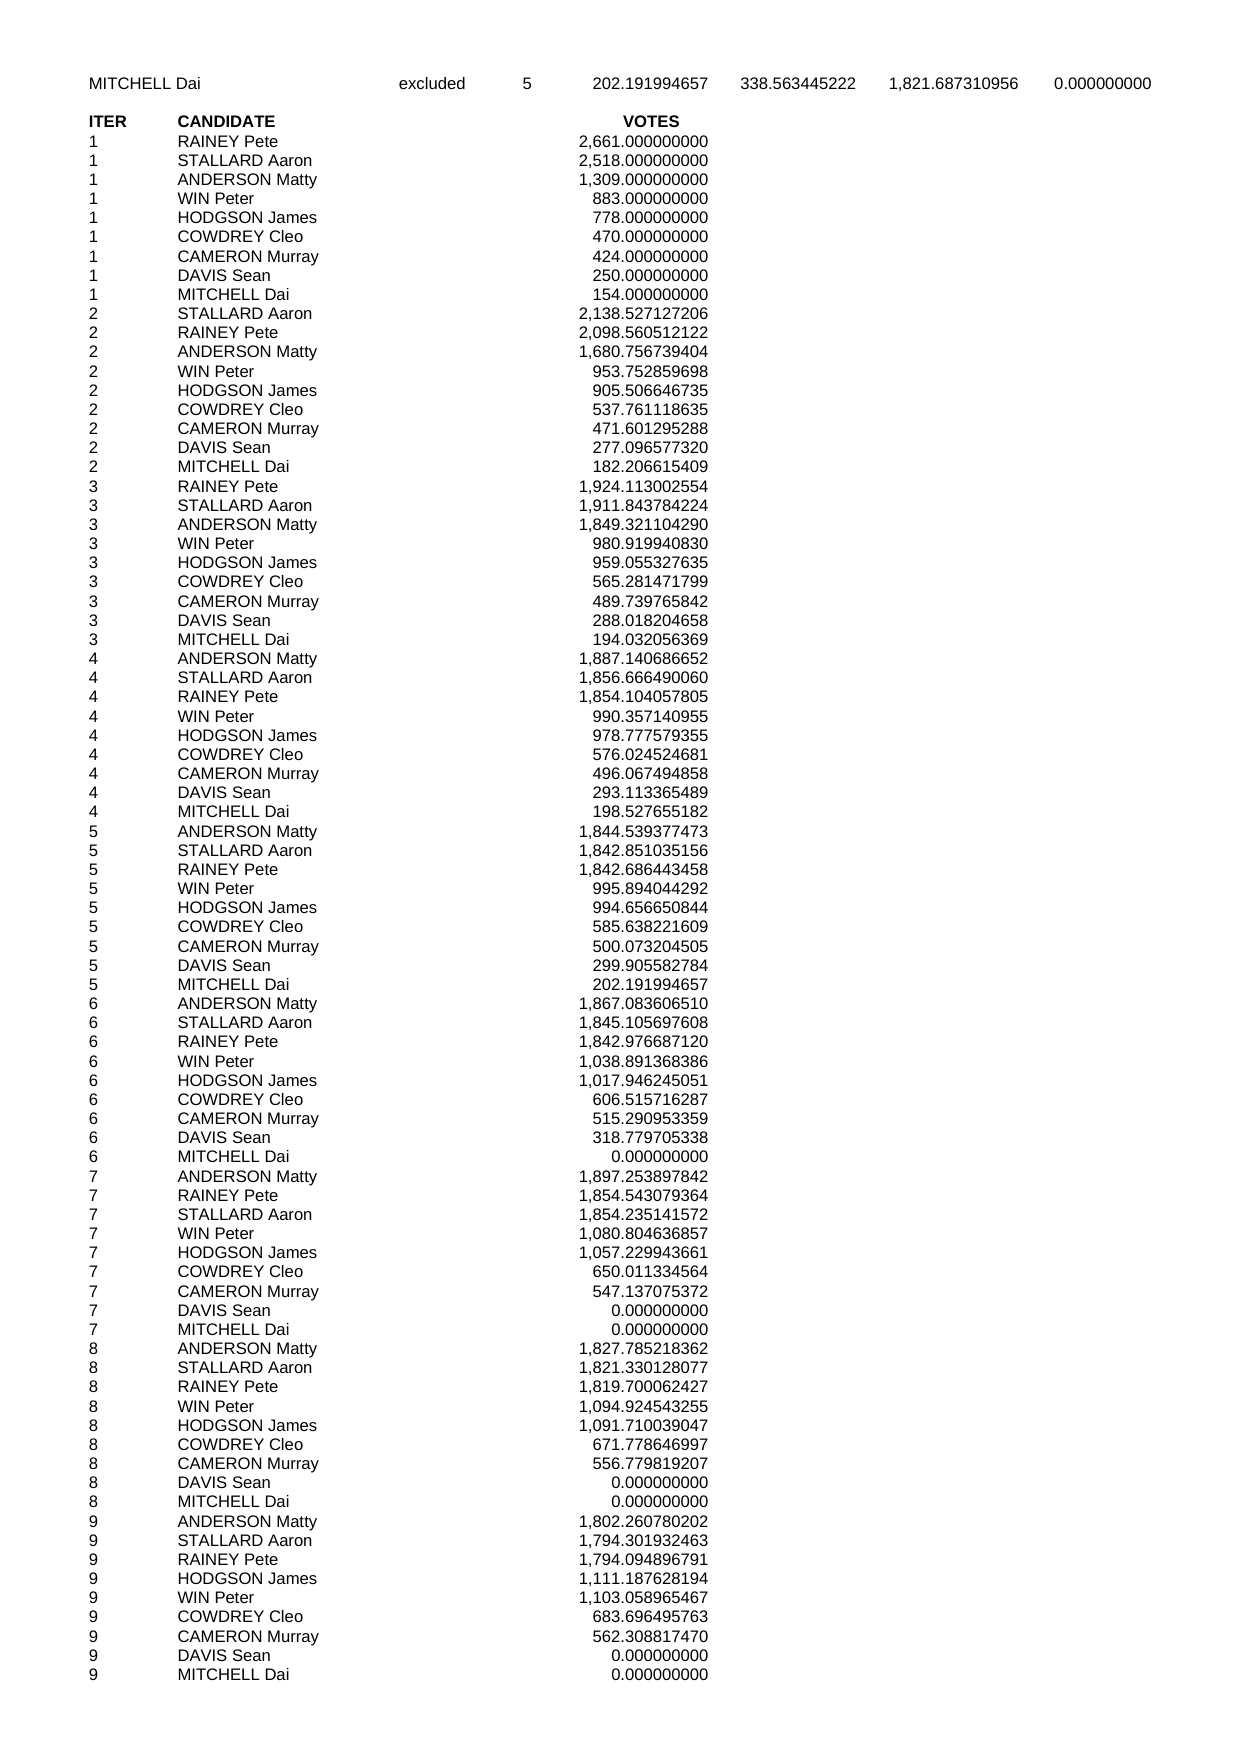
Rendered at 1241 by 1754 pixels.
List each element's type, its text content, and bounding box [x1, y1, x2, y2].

text 3 DAVIS Sean 288.018204658 [89, 611, 1167, 630]
text 4 RAINEY Pete 1,854.104057805 [89, 687, 1167, 706]
text 3 HODGSON James 959.055327635 [89, 553, 1167, 572]
text 8 STALLARD Aaron 1,821.330128077 [89, 1358, 1167, 1377]
text 1 CAMERON Murray 424.000000000 [89, 246, 1167, 266]
text 4 HODGSON James 978.777579355 [89, 726, 1167, 745]
text 8 DAVIS Sean 0.000000000 [89, 1473, 1167, 1492]
text 1 WIN Peter 883.000000000 [89, 189, 1167, 208]
text ITER CANDIDATE VOTES [89, 112, 1167, 131]
text 3 WIN Peter 980.919940830 [89, 534, 1167, 553]
text 9 COWDREY Cleo 683.696495763 [89, 1607, 1167, 1626]
text 6 MITCHELL Dai 0.000000000 [89, 1147, 1167, 1166]
text 2 WIN Peter 953.752859698 [89, 361, 1167, 381]
text 4 WIN Peter 990.357140955 [89, 706, 1167, 726]
text 9 CAMERON Murray 562.308817470 [89, 1626, 1167, 1646]
text 3 COWDREY Cleo 565.281471799 [89, 572, 1167, 591]
text 8 WIN Peter 1,094.924543255 [89, 1396, 1167, 1416]
text 5 DAVIS Sean 299.905582784 [89, 956, 1167, 975]
text 9 HODGSON James 1,111.187628194 [89, 1569, 1167, 1588]
text 2 CAMERON Murray 471.601295288 [89, 419, 1167, 438]
text 6 RAINEY Pete 1,842.976687120 [89, 1032, 1167, 1051]
text 5 ANDERSON Matty 1,844.539377473 [89, 821, 1167, 841]
text 5 MITCHELL Dai 202.191994657 [89, 975, 1167, 994]
text 7 CAMERON Murray 547.137075372 [89, 1281, 1167, 1301]
text 4 COWDREY Cleo 576.024524681 [89, 745, 1167, 764]
text 2 COWDREY Cleo 537.761118635 [89, 400, 1167, 419]
text 8 MITCHELL Dai 0.000000000 [89, 1492, 1167, 1511]
text 5 COWDREY Cleo 585.638221609 [89, 917, 1167, 936]
text 1 COWDREY Cleo 470.000000000 [89, 227, 1167, 246]
text 6 CAMERON Murray 515.290953359 [89, 1109, 1167, 1128]
text 7 COWDREY Cleo 650.011334564 [89, 1262, 1167, 1281]
text 7 MITCHELL Dai 0.000000000 [89, 1320, 1167, 1339]
text 5 RAINEY Pete 1,842.686443458 [89, 860, 1167, 879]
text 3 STALLARD Aaron 1,911.843784224 [89, 496, 1167, 515]
text 6 DAVIS Sean 318.779705338 [89, 1128, 1167, 1147]
text 9 RAINEY Pete 1,794.094896791 [89, 1550, 1167, 1569]
text 2 RAINEY Pete 2,098.560512122 [89, 323, 1167, 342]
text 6 WIN Peter 1,038.891368386 [89, 1051, 1167, 1071]
text 4 CAMERON Murray 496.067494858 [89, 764, 1167, 783]
text 4 DAVIS Sean 293.113365489 [89, 783, 1167, 802]
text 8 HODGSON James 1,091.710039047 [89, 1416, 1167, 1435]
text 1 RAINEY Pete 2,661.000000000 [89, 131, 1167, 151]
text 3 MITCHELL Dai 194.032056369 [89, 630, 1167, 649]
text 6 ANDERSON Matty 1,867.083606510 [89, 994, 1167, 1013]
text 3 CAMERON Murray 489.739765842 [89, 591, 1167, 611]
text 7 WIN Peter 1,080.804636857 [89, 1224, 1167, 1243]
text 2 DAVIS Sean 277.096577320 [89, 438, 1167, 457]
text 3 ANDERSON Matty 1,849.321104290 [89, 515, 1167, 534]
text MITCHELL Dai excluded 5 202.191994657 338.563445222 1,821.687310956 0.000000000 [89, 74, 1167, 93]
text 6 COWDREY Cleo 606.515716287 [89, 1090, 1167, 1109]
text 2 MITCHELL Dai 182.206615409 [89, 457, 1167, 476]
text 5 HODGSON James 994.656650844 [89, 898, 1167, 917]
text 9 DAVIS Sean 0.000000000 [89, 1646, 1167, 1665]
text 8 ANDERSON Matty 1,827.785218362 [89, 1339, 1167, 1358]
text 7 HODGSON James 1,057.229943661 [89, 1243, 1167, 1262]
text 1 ANDERSON Matty 1,309.000000000 [89, 170, 1167, 189]
text 4 STALLARD Aaron 1,856.666490060 [89, 668, 1167, 687]
text 4 MITCHELL Dai 198.527655182 [89, 802, 1167, 821]
text 5 CAMERON Murray 500.073204505 [89, 936, 1167, 956]
text 2 STALLARD Aaron 2,138.527127206 [89, 304, 1167, 323]
text 5 STALLARD Aaron 1,842.851035156 [89, 841, 1167, 860]
text 3 RAINEY Pete 1,924.113002554 [89, 476, 1167, 496]
text 7 DAVIS Sean 0.000000000 [89, 1301, 1167, 1320]
text 6 STALLARD Aaron 1,845.105697608 [89, 1013, 1167, 1032]
text 7 STALLARD Aaron 1,854.235141572 [89, 1205, 1167, 1224]
text 9 ANDERSON Matty 1,802.260780202 [89, 1511, 1167, 1531]
text 2 ANDERSON Matty 1,680.756739404 [89, 342, 1167, 361]
text 7 RAINEY Pete 1,854.543079364 [89, 1186, 1167, 1205]
text 1 HODGSON James 778.000000000 [89, 208, 1167, 227]
text 7 ANDERSON Matty 1,897.253897842 [89, 1166, 1167, 1186]
text 2 HODGSON James 905.506646735 [89, 381, 1167, 400]
text 5 WIN Peter 995.894044292 [89, 879, 1167, 898]
text 9 STALLARD Aaron 1,794.301932463 [89, 1531, 1167, 1550]
text 8 COWDREY Cleo 671.778646997 [89, 1435, 1167, 1454]
text 9 WIN Peter 1,103.058965467 [89, 1588, 1167, 1607]
text 1 MITCHELL Dai 154.000000000 [89, 285, 1167, 304]
text 9 MITCHELL Dai 0.000000000 [89, 1665, 1167, 1684]
text 4 ANDERSON Matty 1,887.140686652 [89, 649, 1167, 668]
text 8 RAINEY Pete 1,819.700062427 [89, 1377, 1167, 1396]
text 1 DAVIS Sean 250.000000000 [89, 266, 1167, 285]
text 6 HODGSON James 1,017.946245051 [89, 1071, 1167, 1090]
text 1 STALLARD Aaron 2,518.000000000 [89, 151, 1167, 170]
text 8 CAMERON Murray 556.779819207 [89, 1454, 1167, 1473]
